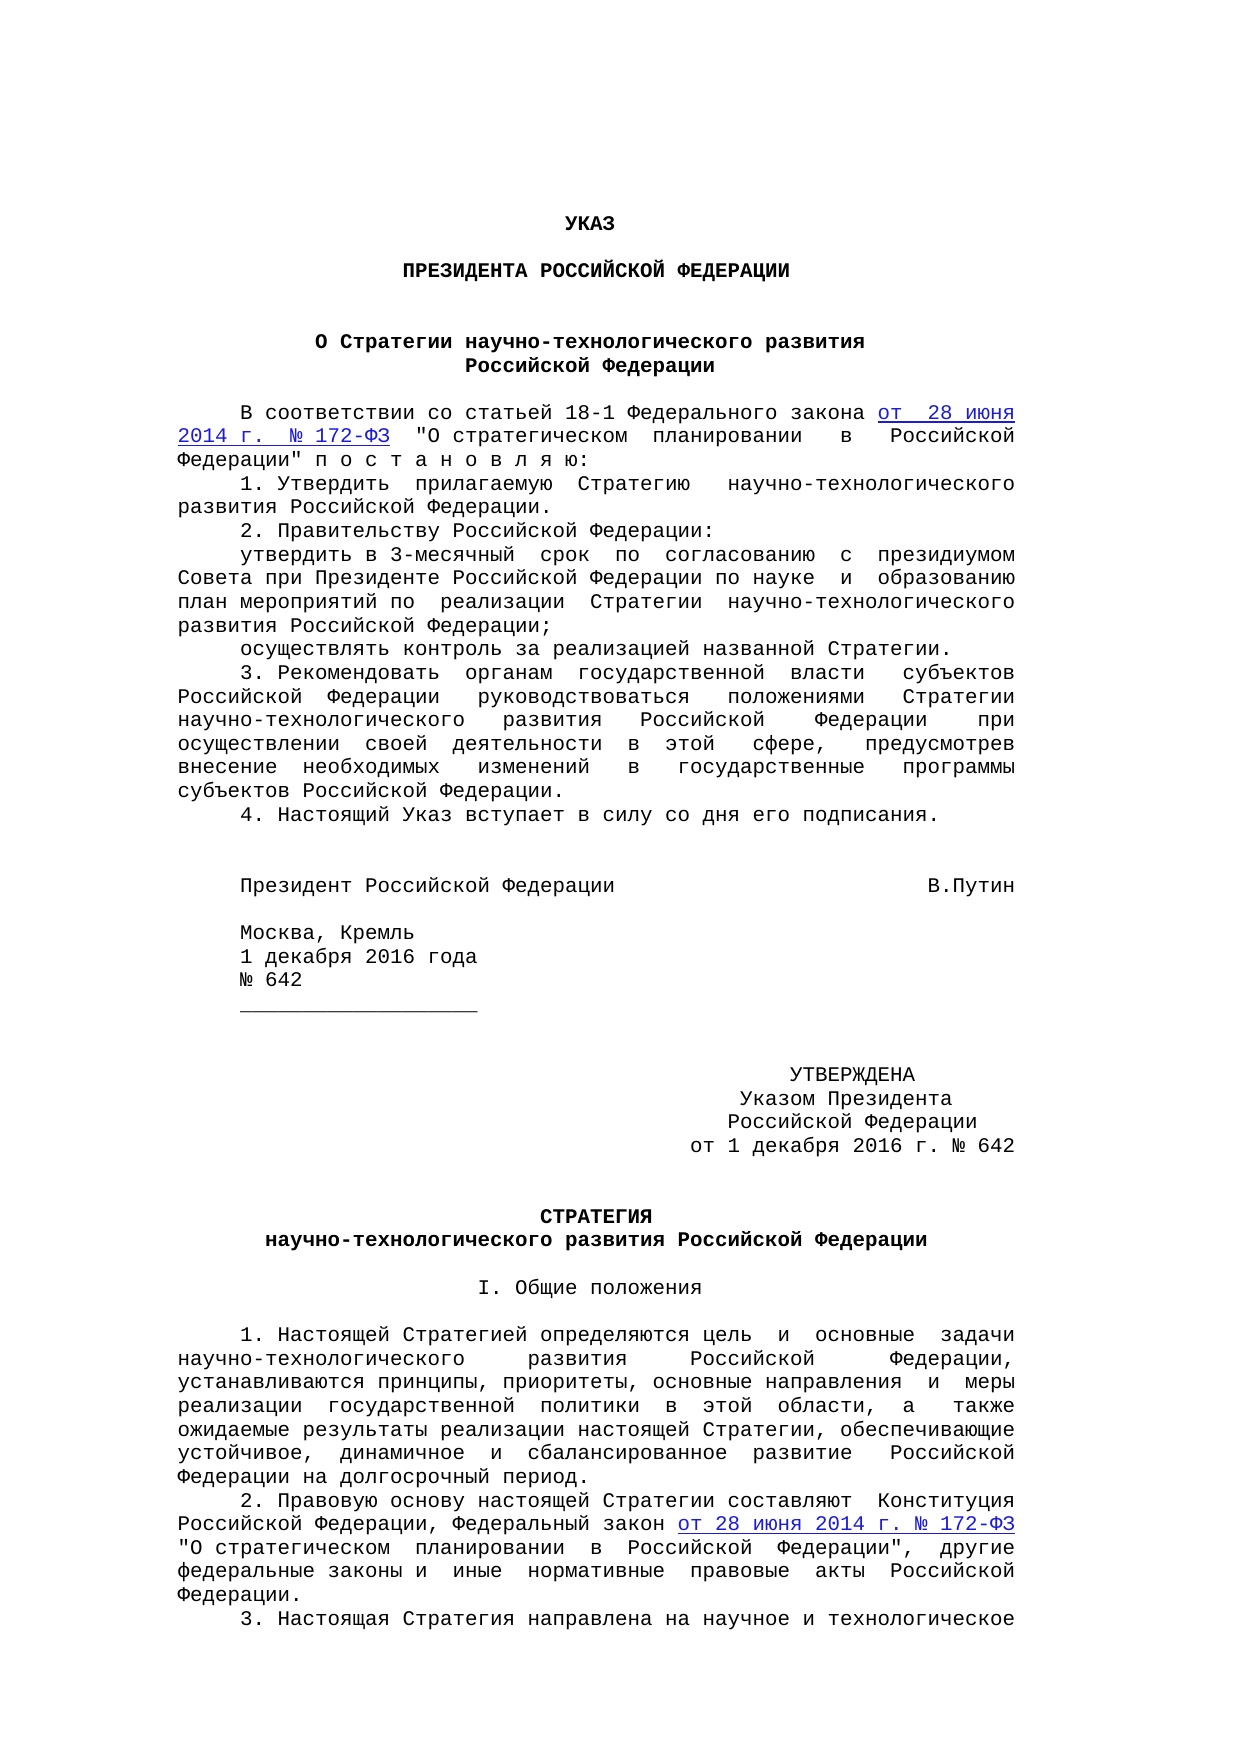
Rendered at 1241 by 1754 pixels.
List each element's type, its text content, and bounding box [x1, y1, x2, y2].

text осуществлении своей деятельности в этой сфере, предусмотрев [177, 733, 1152, 757]
text федеральные законы и иные нормативные правовые акты Российской [177, 1561, 1152, 1584]
text ожидаемые результаты реализации настоящей Стратегии, обеспечивающие [177, 1419, 1152, 1442]
text осуществлять контроль за реализацией названной Стратегии. [177, 638, 1152, 662]
text утвердить в 3-месячный срок по согласованию с президиумом [177, 544, 1152, 567]
text СТРАТЕГИЯ [177, 1206, 1152, 1229]
text развития Российской Федерации; [177, 615, 1152, 638]
text Российской Федерации, Федеральный закон от 28 июня 2014 г. № 172-ФЗ [177, 1513, 1152, 1537]
text I. Общие положения [177, 1277, 1152, 1300]
text Президент Российской Федерации В.Путин [177, 875, 1152, 898]
text Москва, Кремль [177, 922, 1152, 946]
text субъектов Российской Федерации. [177, 780, 1152, 804]
text устойчивое, динамичное и сбалансированное развитие Российской [177, 1442, 1152, 1466]
text 3. Настоящая Стратегия направлена на научное и технологическое [177, 1608, 1152, 1631]
text Федерации" п о с т а н о в л я ю: [177, 449, 1152, 473]
text Федерации на долгосрочный период. [177, 1466, 1152, 1489]
text О Стратегии научно-технологического развития [177, 331, 1152, 354]
text Российской Федерации руководствоваться положениями Стратегии [177, 686, 1152, 709]
text 1. Утвердить прилагаемую Стратегию научно-технологического [177, 473, 1152, 496]
text УКАЗ [177, 213, 1152, 236]
text Указом Президента [177, 1088, 1152, 1111]
text научно-технологического развития Российской Федерации при [177, 709, 1152, 733]
text 1. Настоящей Стратегией определяются цель и основные задачи [177, 1324, 1152, 1348]
text ПРЕЗИДЕНТА РОССИЙСКОЙ ФЕДЕРАЦИИ [177, 260, 1152, 284]
text ___________________ [177, 993, 1152, 1017]
text Совета при Президенте Российской Федерации по науке и образованию [177, 567, 1152, 591]
text Федерации. [177, 1584, 1152, 1608]
text план мероприятий по реализации Стратегии научно-технологического [177, 591, 1152, 615]
text В соответствии со статьей 18-1 Федерального закона от 28 июня [177, 402, 1152, 426]
text устанавливаются принципы, приоритеты, основные направления и меры [177, 1371, 1152, 1395]
text реализации государственной политики в этой области, а также [177, 1395, 1152, 1419]
text № 642 [177, 969, 1152, 993]
text Российской Федерации [177, 1111, 1152, 1135]
text УТВЕРЖДЕНА [177, 1064, 1152, 1088]
text Российской Федерации [177, 354, 1152, 378]
text 1 декабря 2016 года [177, 946, 1152, 969]
text научно-технологического развития Российской Федерации [177, 1229, 1152, 1253]
text "О стратегическом планировании в Российской Федерации", другие [177, 1537, 1152, 1561]
text развития Российской Федерации. [177, 496, 1152, 520]
text 2014 г. № 172-ФЗ "О стратегическом планировании в Российской [177, 426, 1152, 449]
text от 1 декабря 2016 г. № 642 [177, 1135, 1152, 1158]
text внесение необходимых изменений в государственные программы [177, 757, 1152, 780]
text 4. Настоящий Указ вступает в силу со дня его подписания. [177, 804, 1152, 827]
text 3. Рекомендовать органам государственной власти субъектов [177, 662, 1152, 686]
text научно-технологического развития Российской Федерации, [177, 1348, 1152, 1371]
text 2. Правовую основу настоящей Стратегии составляют Конституция [177, 1489, 1152, 1513]
text 2. Правительству Российской Федерации: [177, 520, 1152, 544]
